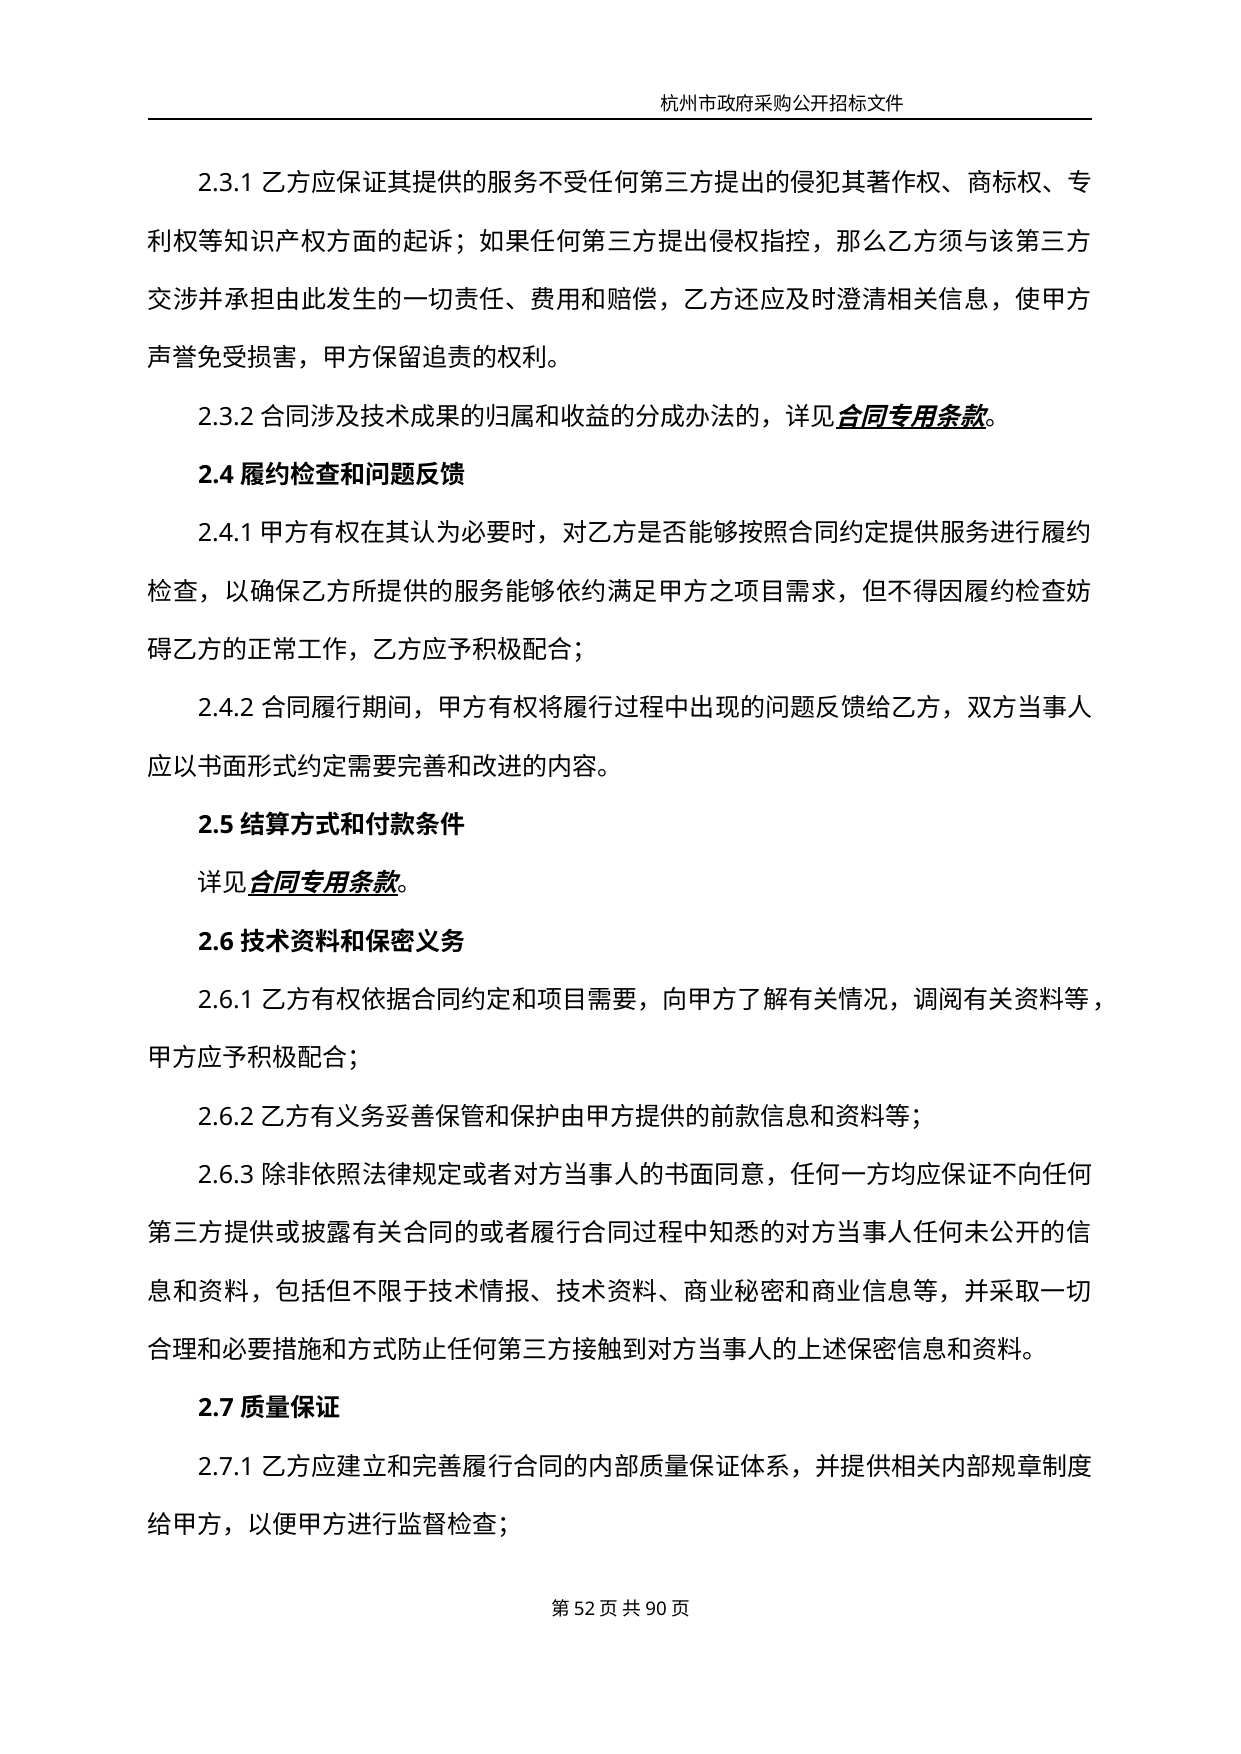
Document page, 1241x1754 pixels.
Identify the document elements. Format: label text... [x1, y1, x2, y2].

text 2.4.1甲方有权在其认为必要时，对乙方是否能够按照合同约定提供服务进行履约检查，以确保乙方所提供的服务能够依约满足甲方之项目需求，但不得因履约检查妨碍乙方的正常工作，乙方应予积极配合； [148, 495, 1092, 670]
text 2.7.1 乙方应建立和完善履行合同的内部质量保证体系，并提供相关内部规章制度给甲方，以便甲方进行监督检查； [148, 1428, 1092, 1545]
text 2.7 质量保证 [148, 1370, 1092, 1428]
text 2.4.2 合同履行期间，甲方有权将履行过程中出现的问题反馈给乙方，双方当事人应以书面形式约定需要完善和改进的内容。 [148, 670, 1092, 787]
text 2.6.3 除非依照法律规定或者对方当事人的书面同意，任何一方均应保证不向任何第三方提供或披露有关合同的或者履行合同过程中知悉的对方当事人任何未公开的信息和资料，包括但不限于技术情报、技术资料、商业秘密和商业信息等，并采取一切合理和必要措施和方式防止任何第三方接触到对方当事人的上述保密信息和资料。 [148, 1137, 1092, 1370]
text 2.4 履约检查和问题反馈 [148, 437, 1092, 495]
text 详见合同专用条款。 [148, 845, 1092, 903]
text 2.5 结算方式和付款条件 [148, 787, 1092, 845]
text 2.6.2 乙方有义务妥善保管和保护由甲方提供的前款信息和资料等； [148, 1078, 1092, 1137]
text 2.6 技术资料和保密义务 [148, 903, 1092, 962]
text 2.3.2 合同涉及技术成果的归属和收益的分成办法的，详见合同专用条款。 [148, 378, 1092, 437]
text 2.3.1 乙方应保证其提供的服务不受任何第三方提出的侵犯其著作权、商标权、专利权等知识产权方面的起诉；如果任何第三方提出侵权指控，那么乙方须与该第三方交涉并承担由此发生的一切责任、费用和赔偿，乙方还应及时澄清相关信息，使甲方声誉免受损害，甲方保留追责的权利。 [148, 145, 1092, 378]
text 2.6.1 乙方有权依据合同约定和项目需要，向甲方了解有关情况，调阅有关资料等，甲方应予积极配合； [148, 962, 1092, 1078]
